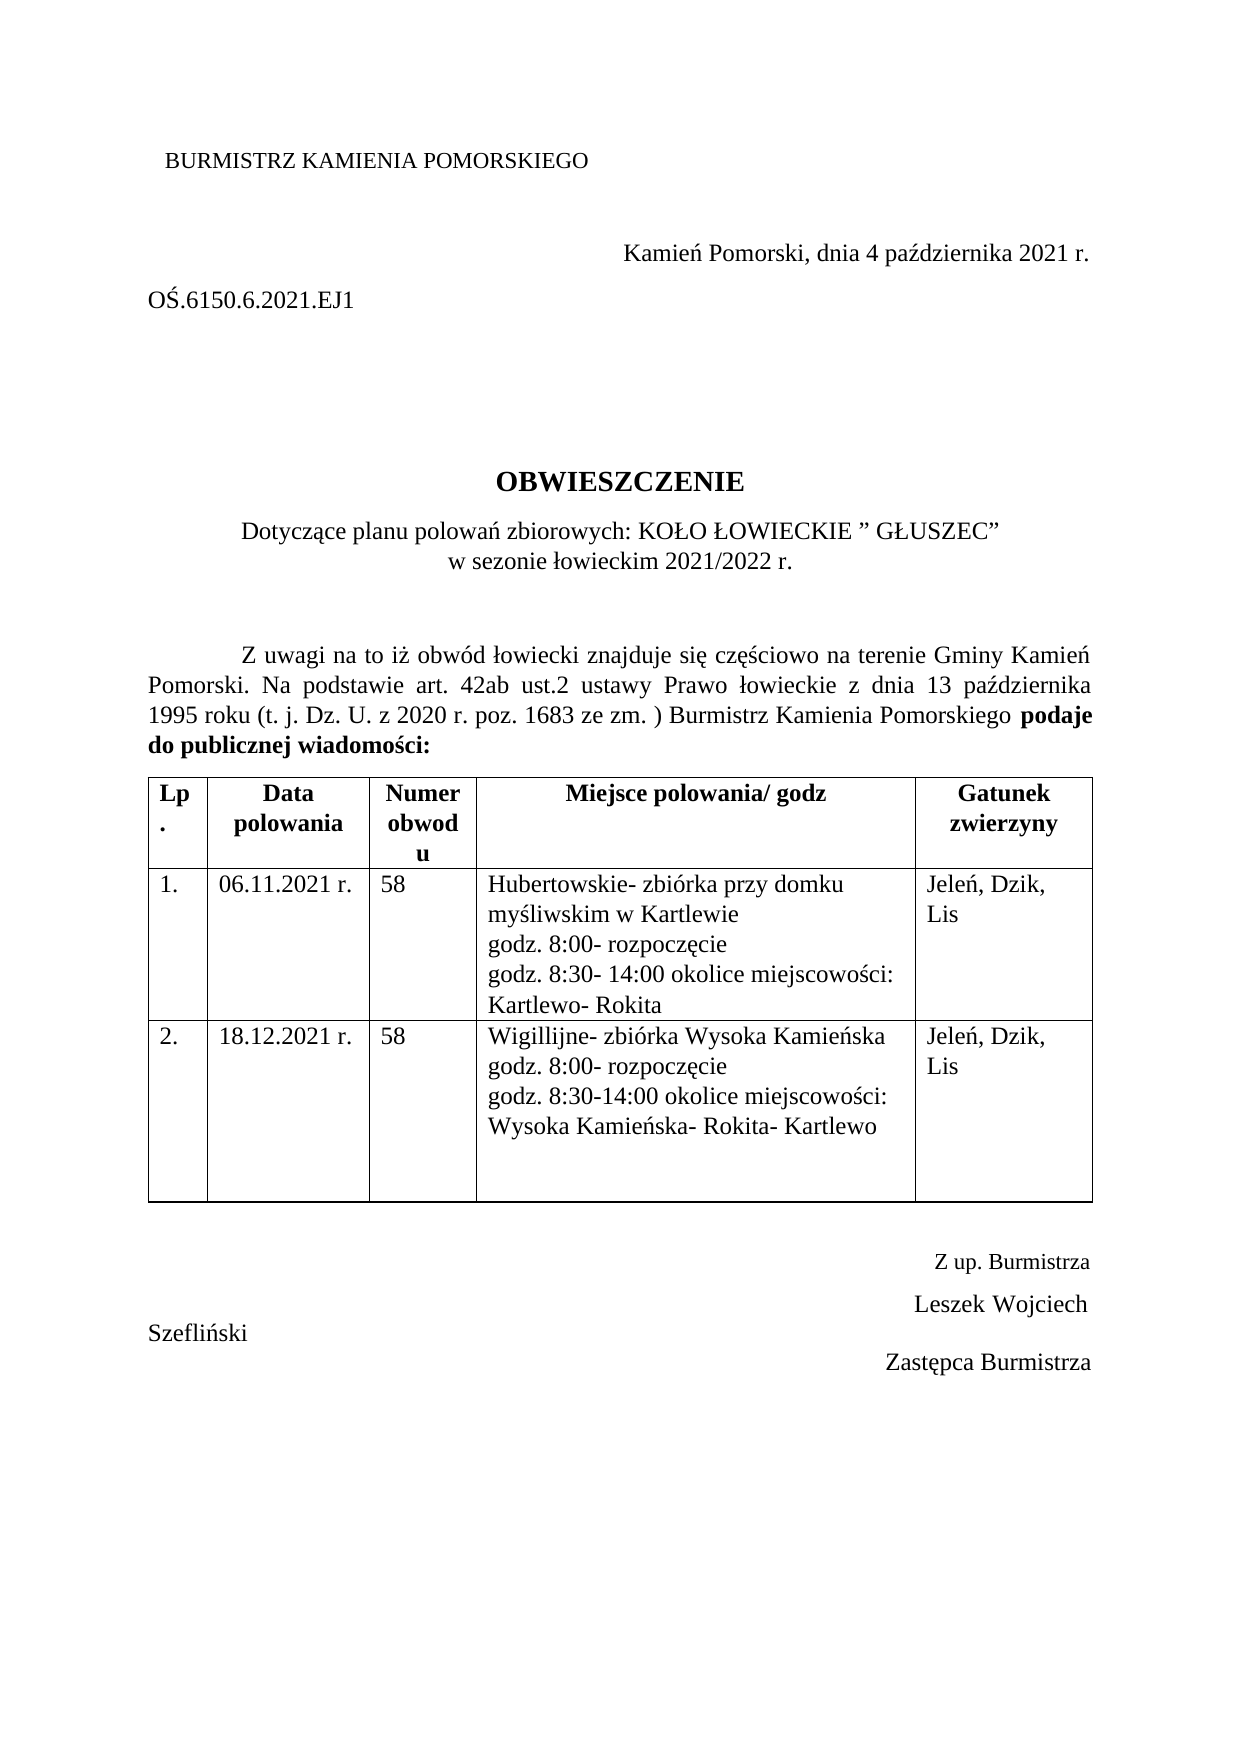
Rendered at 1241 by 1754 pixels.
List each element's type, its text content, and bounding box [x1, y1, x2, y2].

table_cell 1. [149, 869, 207, 1020]
table_cell Jeleń, Dzik, Lis [916, 869, 1092, 1020]
table_cell 2. [149, 1021, 207, 1201]
table_cell Jeleń, Dzik, Lis [916, 1021, 1092, 1201]
table_cell 06.11.2021 r. [208, 869, 369, 1020]
table_cell 58 [370, 1021, 476, 1201]
text OŚ.6150.6.2021.EJ1 [148, 285, 1093, 313]
text Z uwagi na to iż obwód łowiecki znajduje się częściowo na terenie Gminy Kamień Pomorski. Na podstawie art. 42ab ust.2 ustawy Prawo łowieckie z dnia 13 października 1995 roku (t. j. Dz. U. z 2020 r. poz. 1683 ze zm. ) Burmistrz Kamienia Pomorskiego podaje do publicznej wiadomości: [148, 640, 1093, 759]
table_cell 58 [370, 869, 476, 1020]
table_header Gatunek zwierzyny [916, 778, 1092, 868]
text OBWIESZCZENIE [148, 464, 1093, 498]
table_cell Hubertowskie- zbiórka przy domku myśliwskim w Kartlewie godz. 8:00- rozpoczęcie godz. 8:30- 14:00 okolice miejscowości: Kartlewo- Rokita [477, 869, 915, 1020]
table_cell 18.12.2021 r. [208, 1021, 369, 1201]
text Leszek Wojciech Szefliński [148, 1289, 1093, 1347]
table_header Miejsce polowania/ godz [477, 778, 915, 868]
text Zastępca Burmistrza [148, 1347, 1093, 1375]
text Z up. Burmistrza [148, 1248, 1093, 1275]
table_header Lp. [149, 778, 207, 868]
text BURMISTRZ KAMIENIA POMORSKIEGO [148, 148, 1093, 174]
table_cell Wigillijne- zbiórka Wysoka Kamieńska godz. 8:00- rozpoczęcie godz. 8:30-14:00 okolice miejscowości: Wysoka Kamieńska- Rokita- Kartlewo [477, 1021, 915, 1201]
text Dotyczące planu polowań zbiorowych: KOŁO ŁOWIECKIE ” GŁUSZEC” w sezonie łowieckim 2021/2022 r. [148, 516, 1093, 575]
text Kamień Pomorski, dnia 4 października 2021 r. [148, 238, 1093, 267]
table_header Data polowania [208, 778, 369, 868]
table_header Numer obwodu [370, 778, 476, 868]
